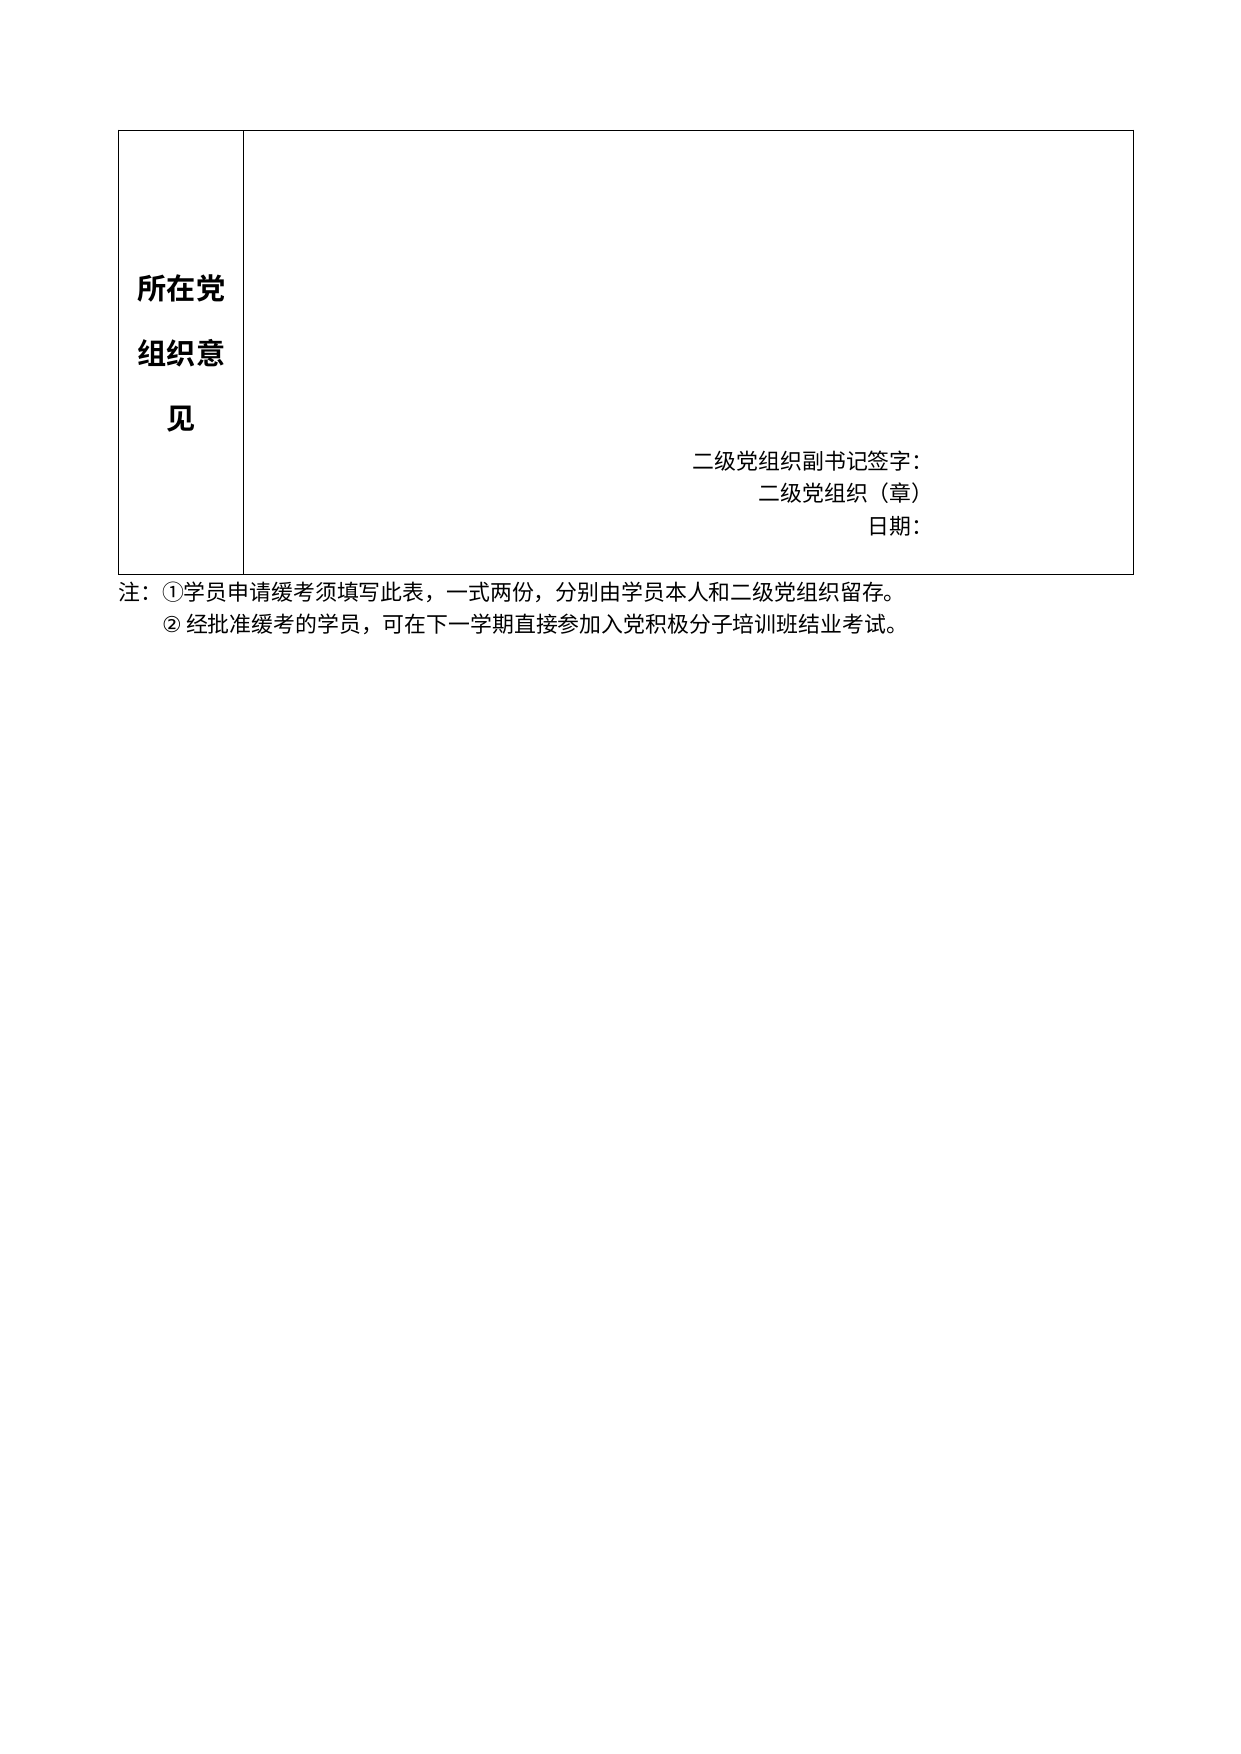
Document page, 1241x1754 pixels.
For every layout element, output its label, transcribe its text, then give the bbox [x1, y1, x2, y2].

table_cell 二级党组织副书记签字： 二级党组织（章） 日期： [244, 131, 1133, 573]
text 注：①学员申请缓考须填写此表，一式两份，分别由学员本人和二级党组织留存。 [118, 575, 1122, 607]
text ②经批准缓考的学员，可在下一学期直接参加入党积极分子培训班结业考试。 [118, 607, 1122, 639]
table_cell 所在党组织意见 [119, 131, 243, 573]
